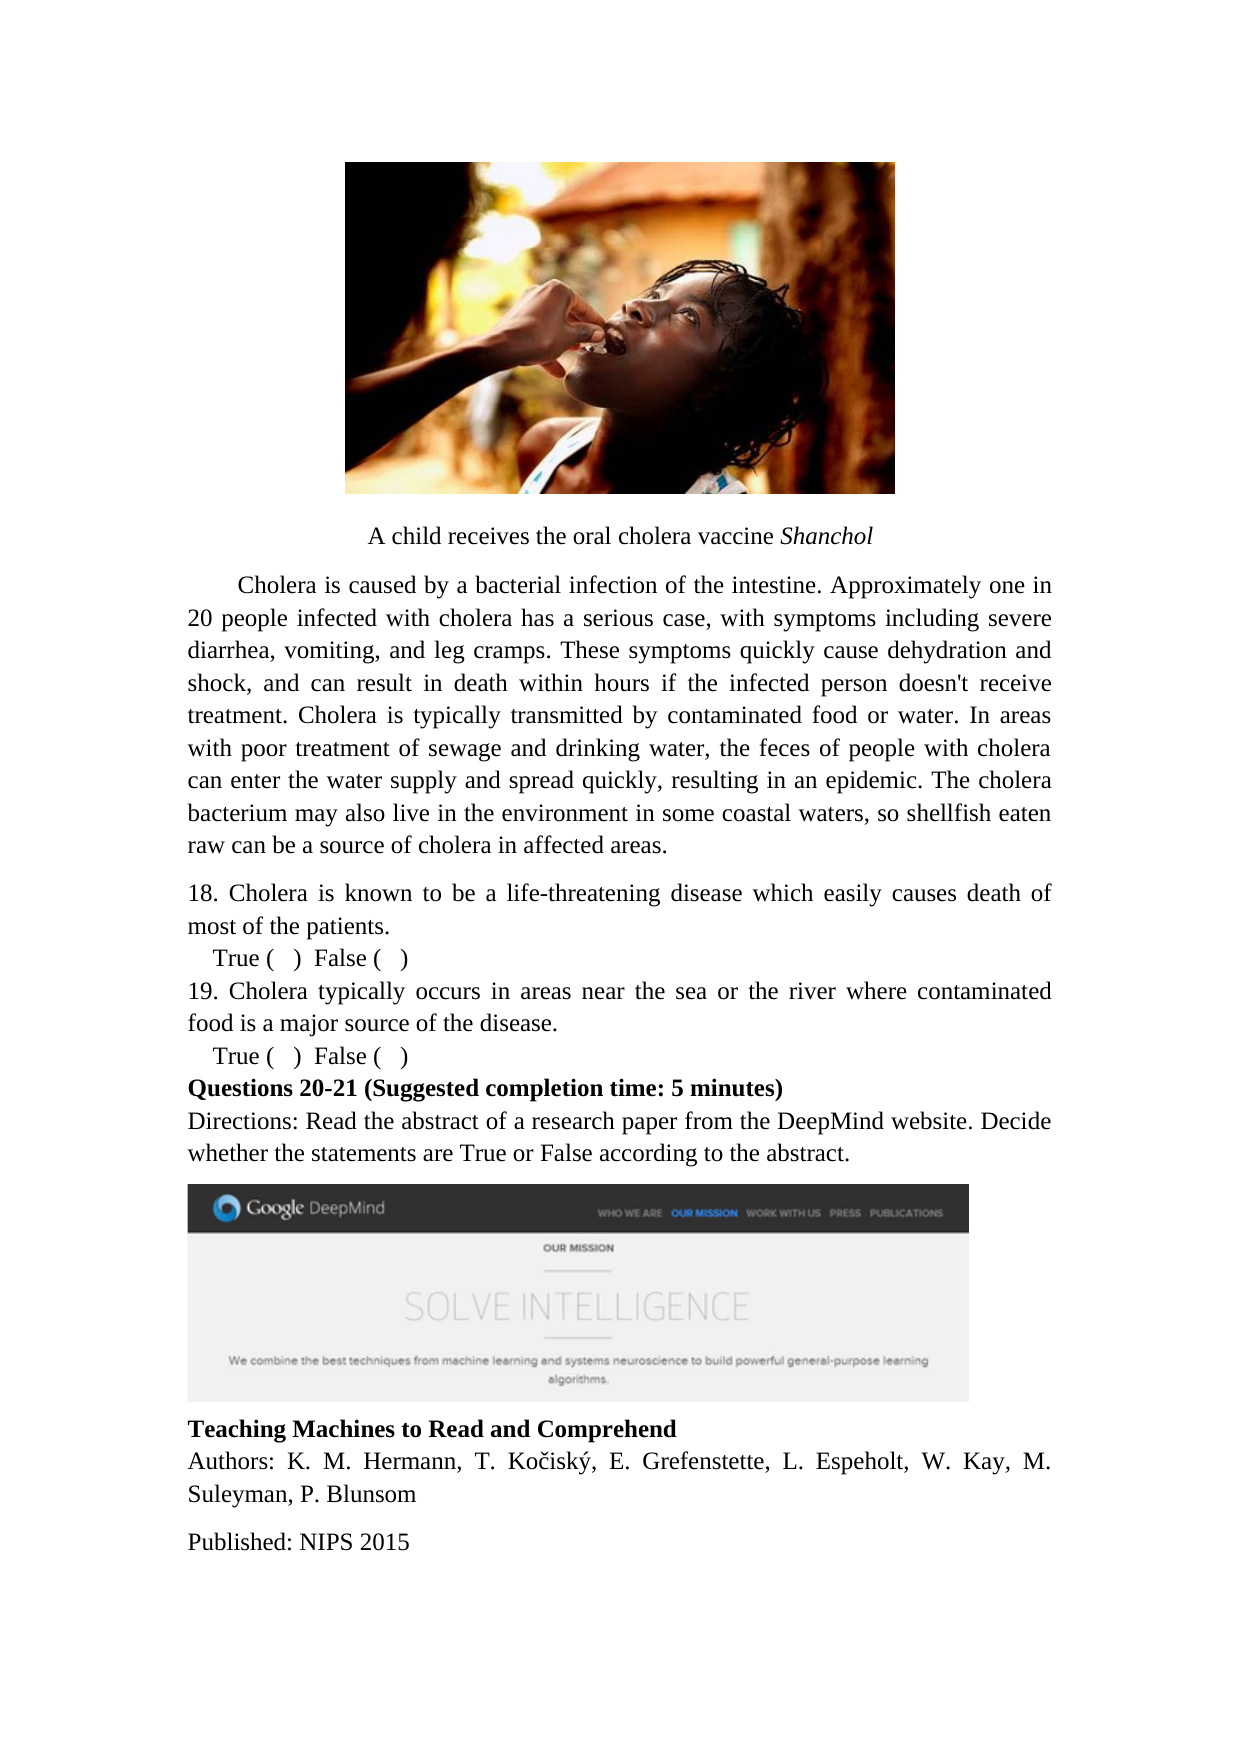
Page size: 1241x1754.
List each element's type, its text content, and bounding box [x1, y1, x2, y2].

text A child receives the oral cholera vaccine Shanchol [187, 519, 1053, 552]
picture [187, 1184, 969, 1402]
text Directions: Read the abstract of a research paper from the DeepMind website. Decide whether the statements are True or False according to the abstract. [187, 1104, 1053, 1169]
text 19. Cholera typically occurs in areas near the sea or the river where contaminated food is a major source of the disease. True ( ) False ( ) [187, 974, 1053, 1071]
text Teaching Machines to Read and Comprehend [187, 1412, 1053, 1444]
text Authors: K. M. Hermann, T. Kočiský, E. Grefenstette, L. Espeholt, W. Kay, M. Suleyman, P. Blunsom [187, 1444, 1053, 1509]
text Cholera is caused by a bacterial infection of the intestine. Approximately one in 20 people infected with cholera has a serious case, with symptoms including severe diarrhea, vomiting, and leg cramps. These symptoms quickly cause dehydration and shock, and can result in death within hours if the infected person doesn't receive treatment. Cholera is typically transmitted by contaminated food or water. In areas with poor treatment of sewage and drinking water, the feces of people with cholera can enter the water supply and spread quickly, resulting in an epidemic. The cholera bacterium may also live in the environment in some coastal waters, so shellfish eaten raw can be a source of cholera in affected areas. [187, 568, 1053, 861]
text Published: NIPS 2015 [187, 1525, 1053, 1558]
text 18. Cholera is known to be a life-threatening disease which easily causes death of most of the patients. True ( ) False ( ) [187, 876, 1053, 974]
text Questions 20-21 (Suggested completion time: 5 minutes) [187, 1071, 1053, 1104]
picture [345, 162, 895, 494]
